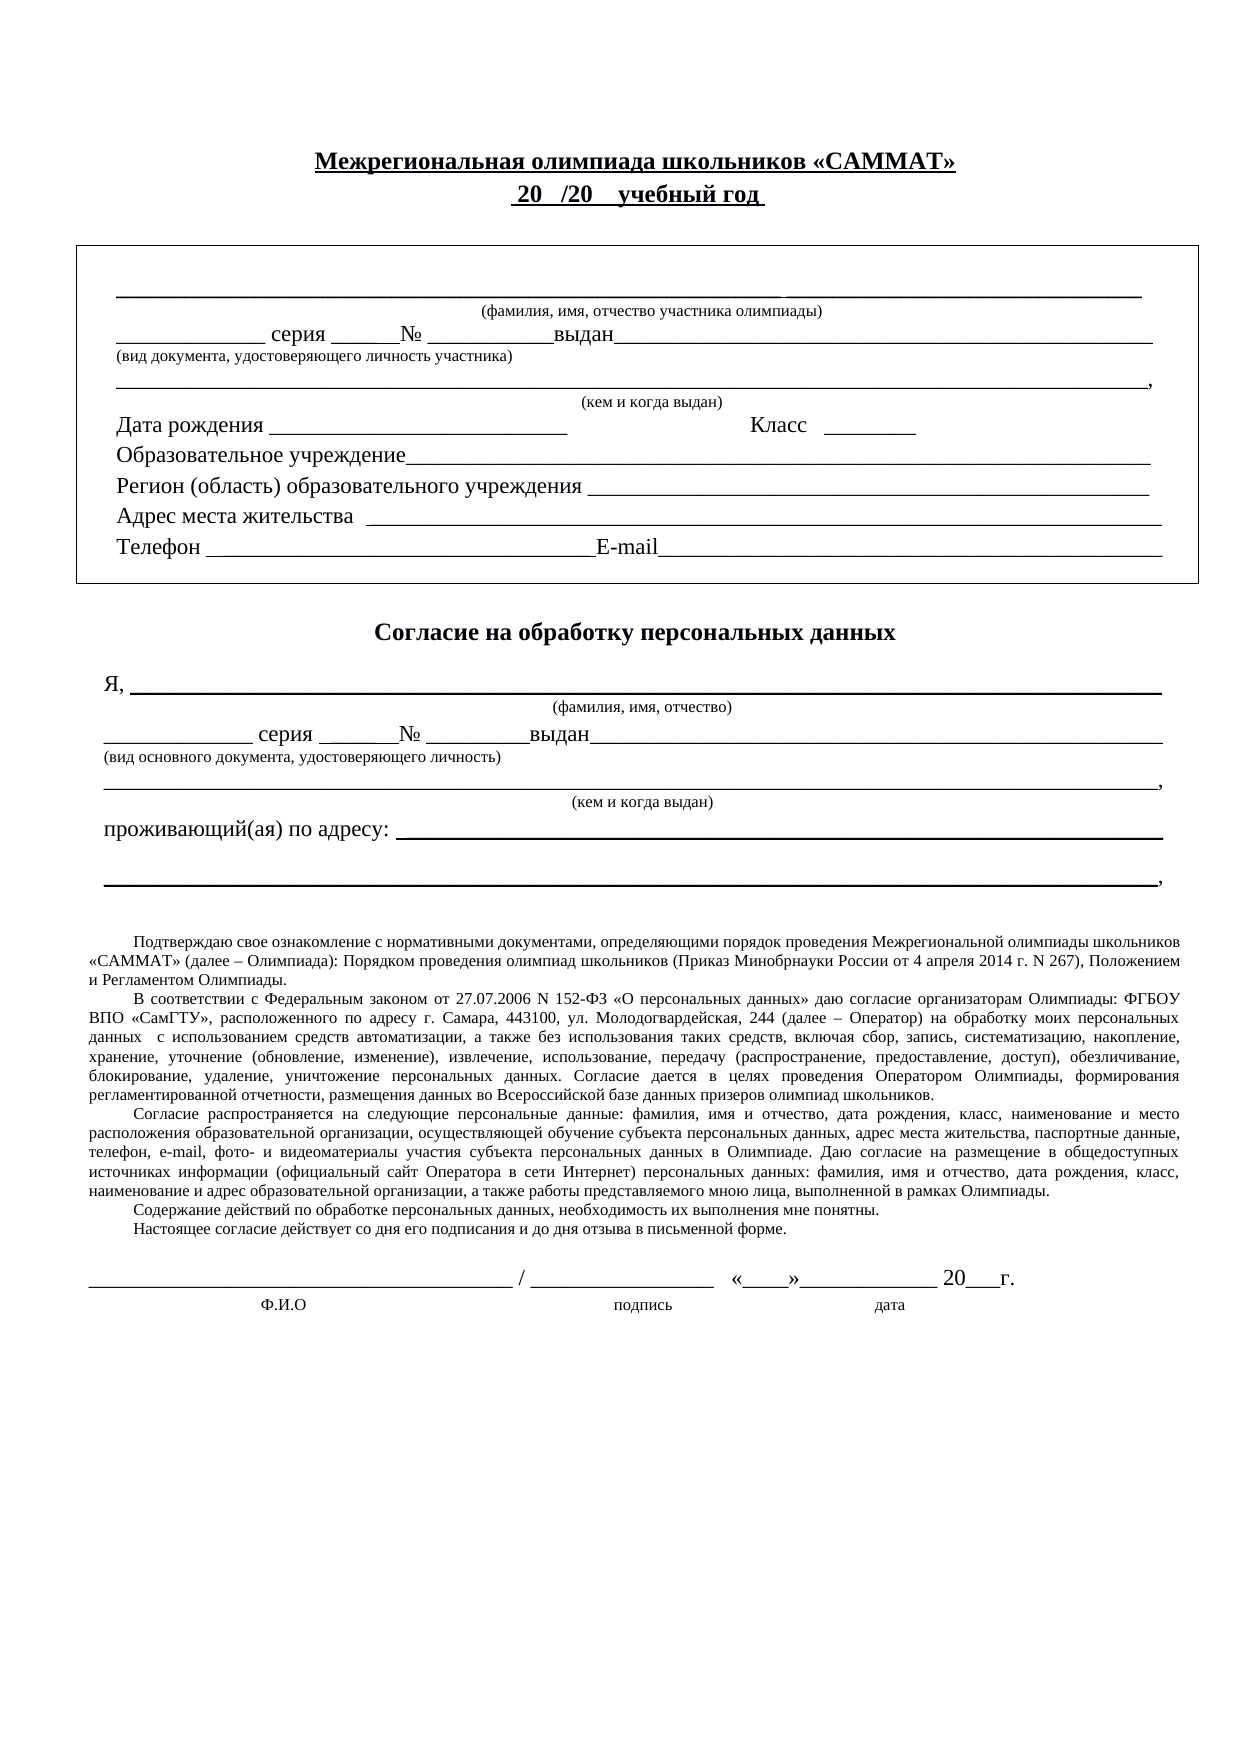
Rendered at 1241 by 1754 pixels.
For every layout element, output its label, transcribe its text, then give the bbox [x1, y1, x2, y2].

table_header __________________________________________________________ _______________________________ (фамилия, имя, отчество участника олимпиады) _____________ серия ____ № ___________выдан_______________________________________________ (вид документа, удостоверяющего личность участника) __________________________________________________________________________________________, (кем и когда выдан) Дата рождения __________________________ Класс ________ Образовательное учреждение_________________________________________________________________ Регион (область) образовательного учреждения _________________________________________________ Адрес места жительства _____________________________________________________________________ Телефон ________________________________ E-mail____________________________________________ [77, 246, 1198, 583]
text 20 /20 учебный год [89, 179, 1181, 208]
text Согласие на обработку персональных данных [89, 617, 1181, 645]
text Межрегиональная олимпиада школьников «САММАТ» [89, 146, 1181, 175]
text (фамилия, имя, отчество) [103, 697, 1181, 716]
text _____________ серия ____ № _________выдан__________________________________________________ [103, 720, 1181, 747]
text Согласие распространяется на следующие персональные данные: фамилия, имя и отчество, дата рождения, класс, наименование и место расположения образовательной организации, осуществляющей обучение субъекта персональных данных, адрес места жительства, паспортные данные, телефон, e-mail, фото- и видеоматериалы участия субъекта персональных данных в Олимпиаде. Даю согласие на размещение в общедоступных источниках информации (официальный сайт Оператора в сети Интернет) персональных данных: фамилия, имя и отчество, дата рождения, класс, наименование и адрес образовательной организации, а также работы представляемого мною лица, выполненной в рамках Олимпиады. [89, 1104, 1181, 1200]
text В соответствии с Федеральным законом от 27.07.2006 N 152-ФЗ «О персональных данных» даю согласие организаторам Олимпиады: ФГБОУ ВПО «СамГТУ», расположенного по адресу г. Самара, 443100, ул. Молодогвардейская, 244 (далее – Оператор) на обработку моих персональных данных с использованием средств автоматизации, а также без использования таких средств, включая сбор, запись, систематизацию, накопление, хранение, уточнение (обновление, изменение), извлечение, использование, передачу (распространение, предоставление, доступ), обезличивание, блокирование, удаление, уничтожение персональных данных. Согласие дается в целях проведения Оператором Олимпиады, формирования регламентированной отчетности, размещения данных во Всероссийской базе данных призеров олимпиад школьников. [89, 989, 1181, 1104]
text (вид основного документа, удостоверяющего личность) [103, 747, 1181, 766]
text Настоящее согласие действует со дня его подписания и до дня отзыва в письменной форме. [89, 1219, 1181, 1238]
text (кем и когда выдан) [103, 792, 1181, 811]
text ____________________________________________________________________________________________, [103, 766, 1181, 792]
text Содержание действий по обработке персональных данных, необходимость их выполнения мне понятны. [89, 1200, 1181, 1219]
text Ф.И.О подпись дата [89, 1294, 1181, 1314]
text ____________________________________________________________________________________________, [103, 863, 1181, 889]
text Я, __________________________________________________________________________________________ [103, 671, 1181, 697]
text Подтверждаю свое ознакомление с нормативными документами, определяющими порядок проведения Межрегиональной олимпиады школьников «САММАТ» (далее – Олимпиада): Порядком проведения олимпиад школьников (Прикaз Минобрнауки России от 4 апреля 2014 г. N 267), Положением и Регламентом Олимпиады. [89, 931, 1181, 989]
text _____________________________________ / ________________ «____»____________ 20___г. [89, 1264, 1181, 1291]
text проживающий(ая) по адресу: __________________________________________________________________ [103, 815, 1181, 842]
